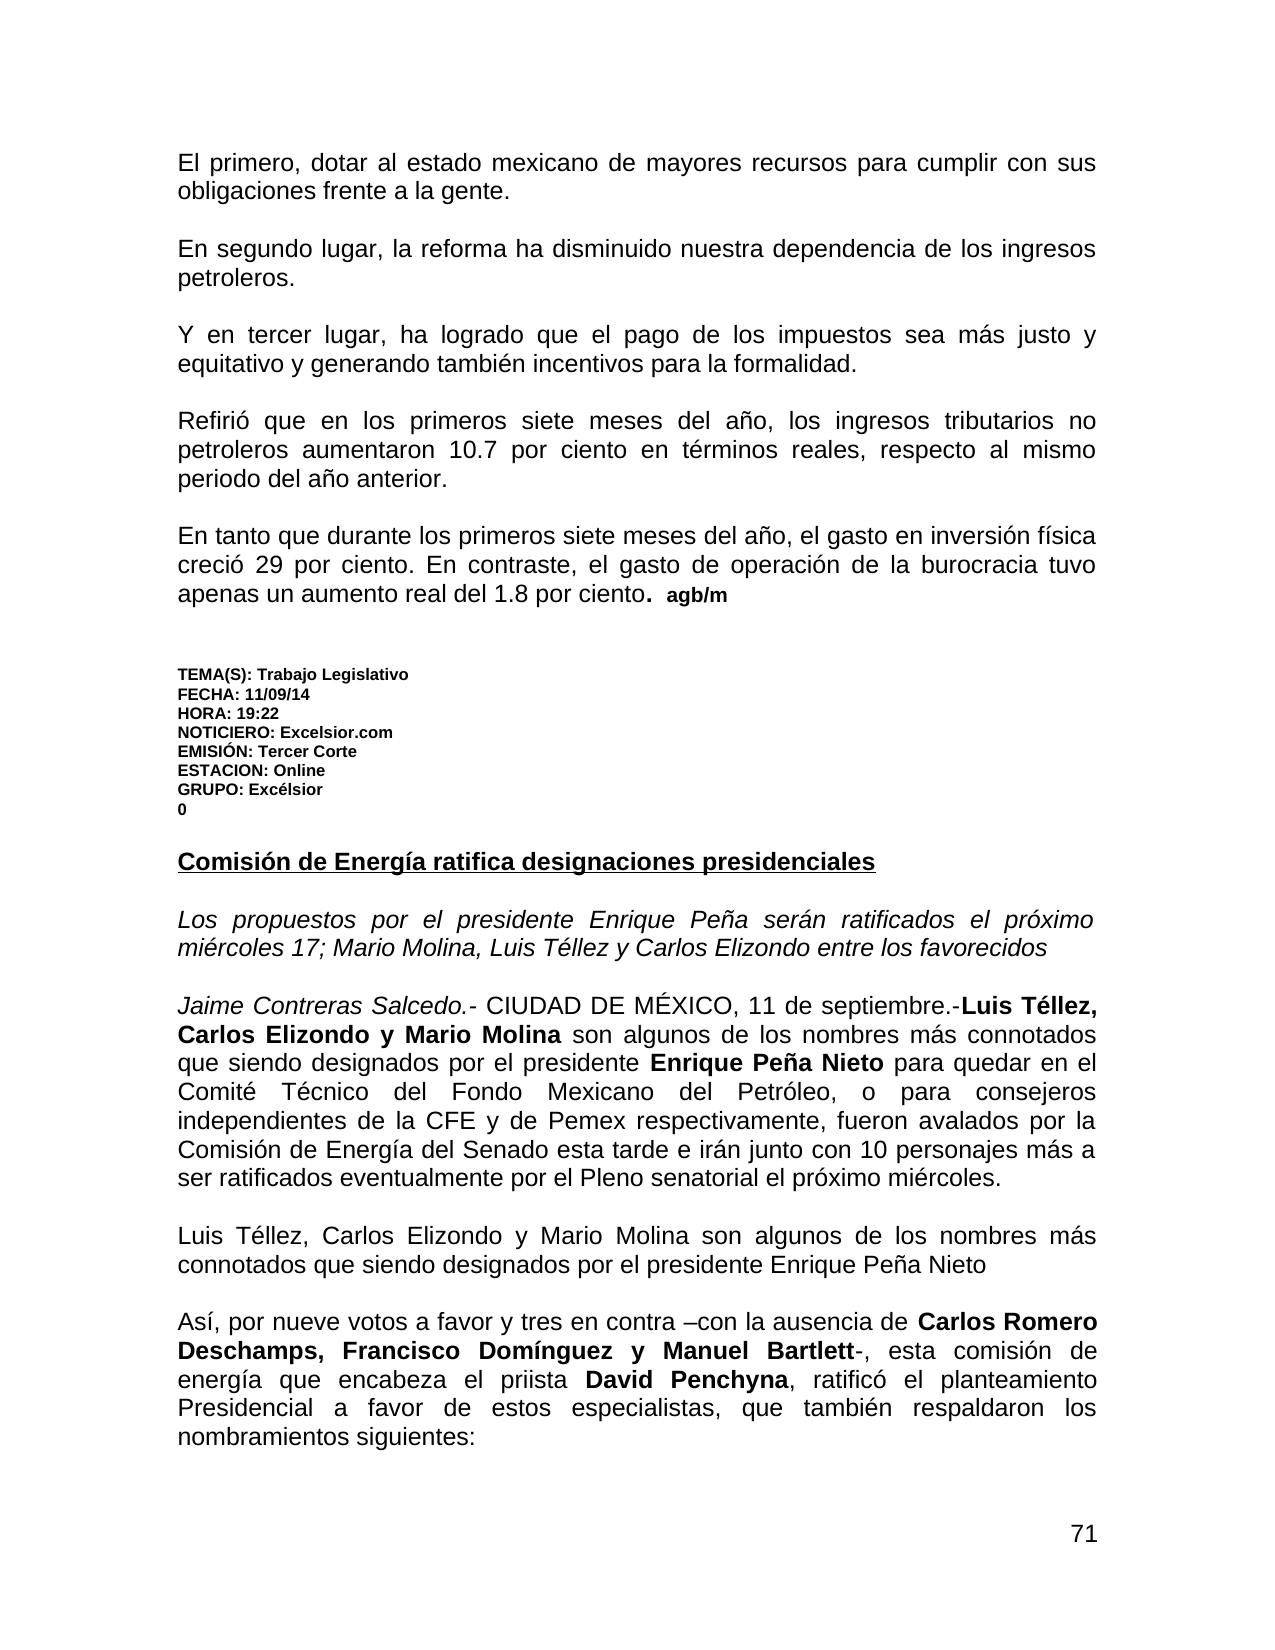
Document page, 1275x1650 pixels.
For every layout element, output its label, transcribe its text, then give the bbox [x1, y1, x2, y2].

text En tanto que durante los primeros siete meses del año, el gasto en inversión física creció 29 por ciento. En contraste, el gasto de operación de la burocracia tuvo apenas un aumento real del 1.8 por ciento. agb/m [177, 521, 1098, 608]
text NOTICIERO: Excelsior.com [177, 723, 1098, 742]
text 0 [177, 799, 1098, 818]
text HORA: 19:22 [177, 703, 1098, 723]
text Y en tercer lugar, ha logrado que el pago de los impuestos sea más justo y equitativo y generando también incentivos para la formalidad. [177, 320, 1098, 378]
text Los propuestos por el presidente Enrique Peña serán ratificados el próximo miércoles 17; Mario Molina, Luis Téllez y Carlos Elizondo entre los favorecidos [177, 905, 1098, 962]
text En segundo lugar, la reforma ha disminuido nuestra dependencia de los ingresos petroleros. [177, 234, 1098, 291]
text ESTACION: Online [177, 761, 1098, 780]
text GRUPO: Excélsior [177, 780, 1098, 799]
text Refirió que en los primeros siete meses del año, los ingresos tributarios no petroleros aumentaron 10.7 por ciento en términos reales, respecto al mismo periodo del año anterior. [177, 406, 1098, 493]
text Comisión de Energía ratifica designaciones presidenciales [177, 847, 1098, 876]
text EMISIÓN: Tercer Corte [177, 742, 1098, 761]
text El primero, dotar al estado mexicano de mayores recursos para cumplir con sus obligaciones frente a la gente. [177, 148, 1098, 205]
text FECHA: 11/09/14 [177, 684, 1098, 703]
text TEMA(S): Trabajo Legislativo [177, 665, 1098, 684]
text Luis Téllez, Carlos Elizondo y Mario Molina son algunos de los nombres más connotados que siendo designados por el presidente Enrique Peña Nieto [177, 1221, 1098, 1278]
text Jaime Contreras Salcedo.- CIUDAD DE MÉXICO, 11 de septiembre.-Luis Téllez, Carlos Elizondo y Mario Molina son algunos de los nombres más connotados que siendo designados por el presidente Enrique Peña Nieto para quedar en el Comité Técnico del Fondo Mexicano del Petróleo, o para consejeros independientes de la CFE y de Pemex respectivamente, fueron avalados por la Comisión de Energía del Senado esta tarde e irán junto con 10 personajes más a ser ratificados eventualmente por el Pleno senatorial el próximo miércoles. [177, 991, 1098, 1192]
text Así, por nueve votos a favor y tres en contra –con la ausencia de Carlos Romero Deschamps, Francisco Domínguez y Manuel Bartlett-, esta comisión de energía que encabeza el priista David Penchyna, ratificó el planteamiento Presidencial a favor de estos especialistas, que también respaldaron los nombramientos siguientes: [177, 1307, 1098, 1451]
